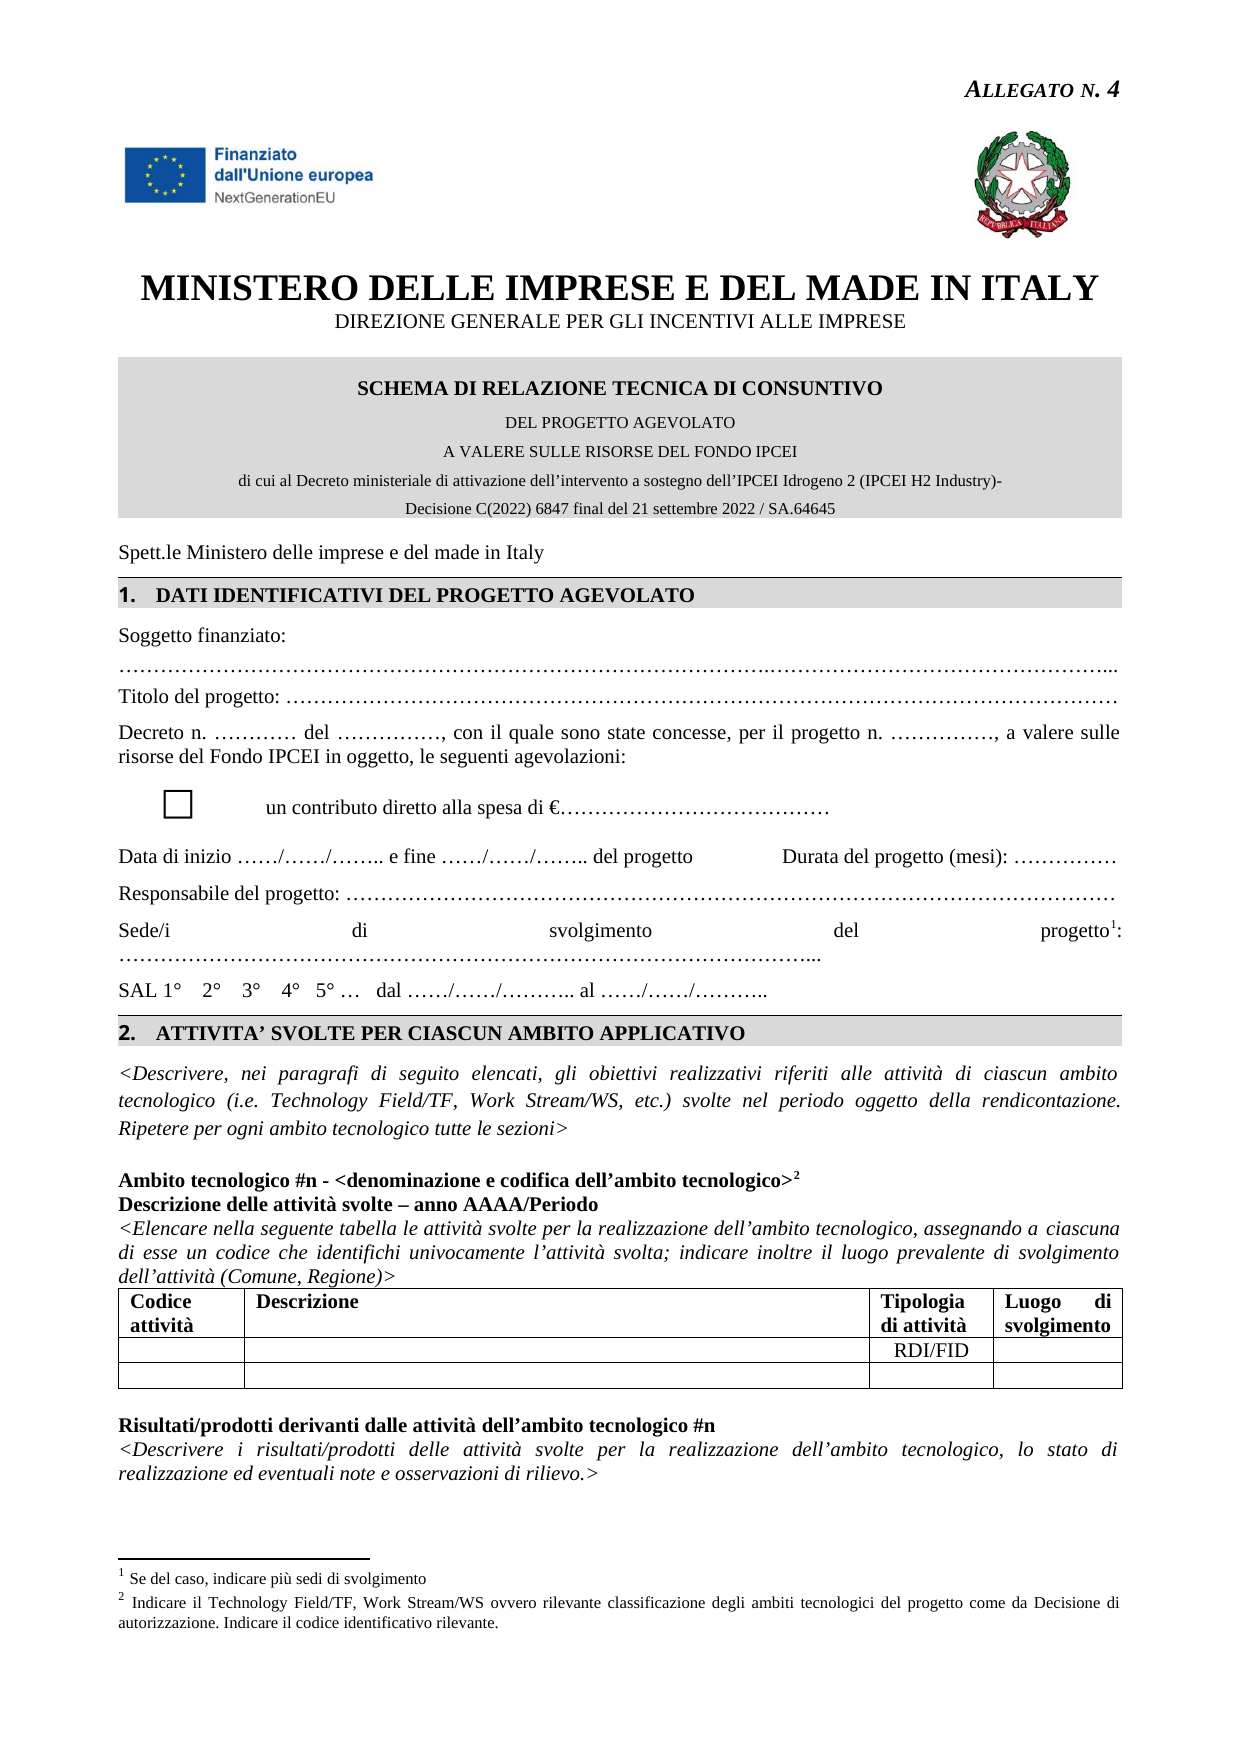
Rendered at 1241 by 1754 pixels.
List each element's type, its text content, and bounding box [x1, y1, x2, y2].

text SCHEMA DI RELAZIONE TECNICA DI CONSUNTIVO [118, 376, 1122, 400]
table_cell [119, 1338, 244, 1362]
picture [118, 139, 376, 208]
text ………………………………………………………………………………….…………………………………………... [118, 653, 1122, 677]
text Descrizione delle attività svolte – anno AAAA/Periodo [118, 1192, 1122, 1216]
text Sede/i di svolgimento del progetto: ………………………………………………………………………………………... [118, 917, 1122, 966]
text Spett.le Ministero delle imprese e del made in Italy [118, 540, 1122, 564]
table_header Descrizione [245, 1289, 869, 1337]
text di cui al Decreto ministeriale di attivazione dell’intervento a sostegno dell’IPCEI Idrogeno 2 (IPCEI H2 Industry)- [118, 470, 1122, 489]
table_header Tipologia di attività [870, 1289, 993, 1337]
text Ambito tecnologico #n - <denominazione e codifica dell’ambito tecnologico> [118, 1168, 1122, 1192]
table_cell [994, 1363, 1122, 1387]
text <Elencare nella seguente tabella le attività svolte per la realizzazione dell’ambito tecnologico, assegnando a ciascuna di esse un codice che identifichi univocamente l’attività svolta; indicare inoltre il luogo prevalente di svolgimento dell’attività (Comune, Regione)> [118, 1216, 1122, 1288]
text DEL PROGETTO AGEVOLATO [118, 413, 1122, 432]
list un contributo diretto alla spesa di €………………………………… [160, 774, 1122, 826]
table_cell [870, 1363, 993, 1387]
text Data di inizio ……/……/…….. e fine ……/……/…….. del progetto Durata del progetto (mesi): …………… [118, 844, 1122, 868]
text Responsabile del progetto: ………………………………………………………………………………………………… [118, 881, 1122, 905]
table_cell [245, 1363, 869, 1387]
text Titolo del progetto: ………………………………………………………………………………………………………… [118, 684, 1122, 708]
table_header Codice attività [119, 1289, 244, 1337]
text <Descrivere i risultati/prodotti delle attività svolte per la realizzazione dell’ambito tecnologico, lo stato di realizzazione ed eventuali note e osservazioni di rilievo.> [118, 1437, 1122, 1485]
table_cell RDI/FID [870, 1338, 993, 1362]
list DATI IDENTIFICATIVI DEL PROGETTO AGEVOLATO [118, 578, 1122, 608]
text SAL 1° 2° 3° 4° 5° … dal ……/……/……….. al ……/……/……….. [118, 978, 1122, 1002]
text Decreto n. ………… del ……………, con il quale sono state concesse, per il progetto n. ……………, a valere sulle risorse del Fondo IPCEI in oggetto, le seguenti agevolazioni: [118, 720, 1122, 768]
table_header Luogo di svolgimento [994, 1289, 1122, 1337]
text Decisione C(2022) 6847 final del 21 settembre 2022 / SA.64645 [118, 499, 1122, 518]
text <Descrivere, nei paragrafi di seguito elencati, gli obiettivi realizzativi riferiti alle attività di ciascun ambito tecnologico (i.e. Technology Field/TF, Work Stream/WS, etc.) svolte nel periodo oggetto della rendicontazione. Ripetere per ogni ambito tecnologico tutte le sezioni> [118, 1061, 1122, 1140]
text MINISTERO DELLE IMPRESE E DEL MADE IN ITALY [118, 266, 1122, 309]
text Soggetto finanziato: [118, 623, 1122, 647]
text Risultati/prodotti derivanti dalle attività dell’ambito tecnologico #n [118, 1412, 1122, 1437]
table_cell [245, 1338, 869, 1362]
picture [939, 131, 1103, 244]
text DIREZIONE GENERALE PER GLI INCENTIVI ALLE IMPRESE [118, 309, 1122, 333]
list ATTIVITA’ SVOLTE PER CIASCUN AMBITO APPLICATIVO [118, 1016, 1122, 1046]
table_cell [119, 1363, 244, 1387]
text A VALERE SULLE RISORSE DEL FONDO IPCEI [118, 442, 1122, 461]
table_cell [994, 1338, 1122, 1362]
